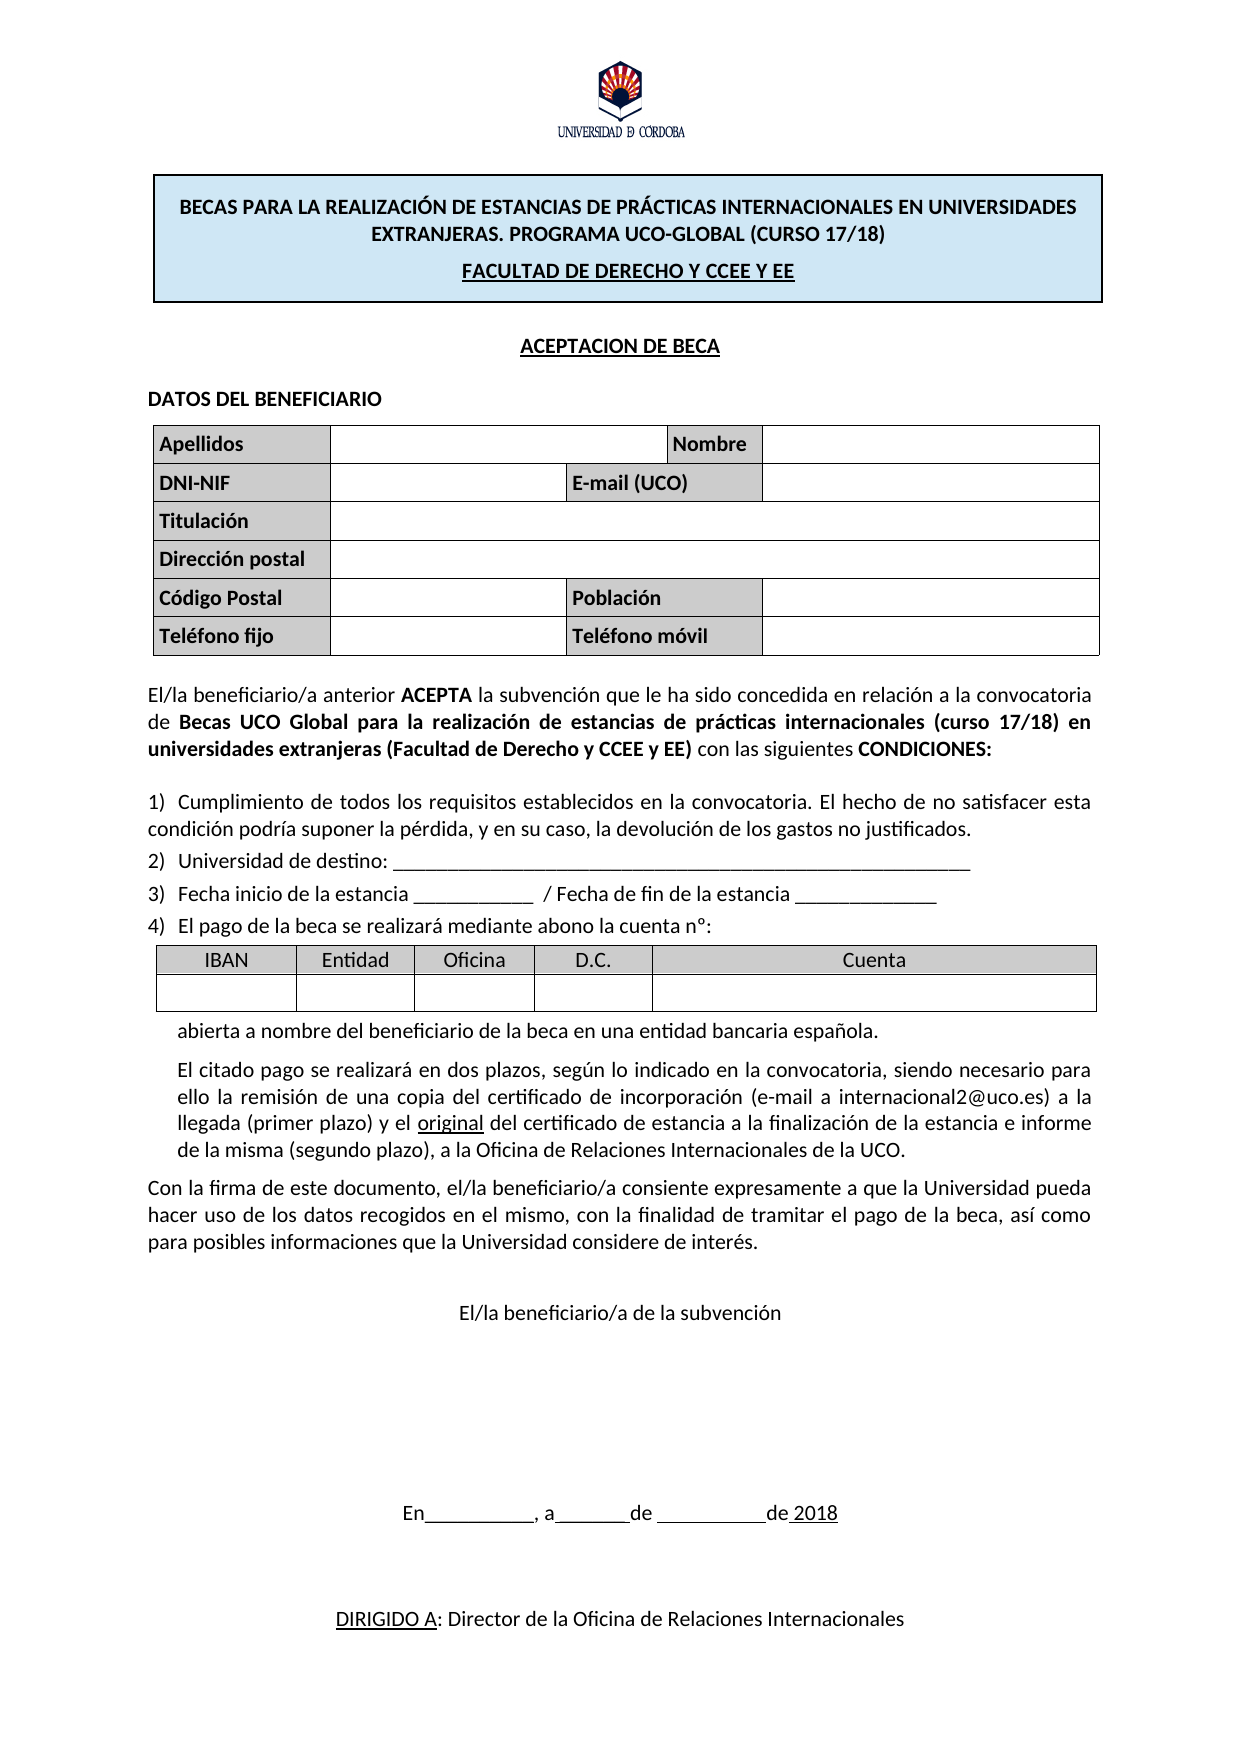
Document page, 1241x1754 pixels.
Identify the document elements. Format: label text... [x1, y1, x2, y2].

table_header D.C. [535, 946, 652, 973]
text El/la beneficiario/a de la subvención [148, 1299, 1093, 1326]
table_cell [763, 579, 1099, 616]
text El citado pago se realizará en dos plazos, según lo indicado en la convocatoria, siendo necesario para ello la remisión de una copia del certificado de incorporación (e-mail a internacional2@uco.es) a la llegada (primer plazo) y el original del certificado de estancia a la finalización de la estancia e informe de la misma (segundo plazo), a la Oficina de Relaciones Internacionales de la UCO. [177, 1056, 1093, 1163]
text DATOS DEL BENEFICIARIO [148, 386, 1093, 412]
picture [534, 37, 706, 156]
text DIRIGIDO A: Director de la Oficina de Relaciones Internacionales [148, 1605, 1093, 1632]
table_cell E-mail (UCO) [567, 464, 762, 501]
table_cell [415, 975, 534, 1011]
table_header Oficina [415, 946, 534, 973]
table_cell [331, 579, 566, 616]
table_header Apellidos [154, 426, 330, 463]
table_cell [331, 502, 1099, 540]
text abierta a nombre del beneficiario de la beca en una entidad bancaria española. [177, 1018, 1093, 1044]
table_cell DNI-NIF [154, 464, 330, 501]
table_cell Población [567, 579, 762, 616]
list Cumplimiento de todos los requisitos establecidos en la convocatoria. El hecho de no satisfacer esta condición podría suponer la pérdida, y en su caso, la devolución de los gastos no justificados. [148, 788, 1093, 842]
table_cell [763, 617, 1099, 655]
table_cell Teléfono móvil [567, 617, 762, 655]
table_header Entidad [297, 946, 414, 973]
table_cell [331, 617, 566, 655]
table_cell [157, 975, 296, 1011]
table_cell Titulación [154, 502, 330, 540]
table_cell [331, 541, 1099, 578]
table_header IBAN [157, 946, 296, 973]
text En__________, a ______ de de 2018 [148, 1499, 1093, 1525]
list Fecha inicio de la estancia ___________ / Fecha de fin de la estancia _____________ [148, 880, 1093, 907]
table_cell Código Postal [154, 579, 330, 616]
table_cell [653, 975, 1096, 1011]
table_header Cuenta [653, 946, 1096, 973]
table_header [331, 426, 667, 463]
table_cell [331, 464, 566, 501]
table_header [763, 426, 1099, 463]
table_cell [763, 464, 1099, 501]
subtitle ACEPTACION DE BECA [148, 332, 1093, 359]
table_cell [297, 975, 414, 1011]
table_cell Dirección postal [154, 541, 330, 578]
table_cell [535, 975, 652, 1011]
text El/la beneficiario/a anterior ACEPTA la subvención que le ha sido concedida en relación a la convocatoria de Becas UCO Global para la realización de estancias de prácticas internacionales (curso 17/18) en universidades extranjeras (Facultad de Derecho y CCEE y EE) con las siguientes CONDICIONES: [148, 682, 1093, 762]
text Con la firma de este documento, el/la beneficiario/a consiente expresamente a que la Universidad pueda hacer uso de los datos recogidos en el mismo, con la finalidad de tramitar el pago de la beca, así como para posibles informaciones que la Universidad considere de interés. [148, 1174, 1093, 1254]
table_header Nombre [668, 426, 762, 463]
table_header BECAS PARA LA REALIZACIÓN DE ESTANCIAS DE PRÁCTICAS INTERNACIONALES EN UNIVERSIDADES EXTRANJERAS. PROGRAMA UCO-GLOBAL (CURSO 17/18) FACULTAD DE DERECHO Y CCEE Y EE [155, 176, 1101, 301]
table_cell Teléfono fijo [154, 617, 330, 655]
list Universidad de destino: _____________________________________________________ [148, 847, 1093, 874]
list El pago de la beca se realizará mediante abono la cuenta nº: [148, 913, 1093, 939]
